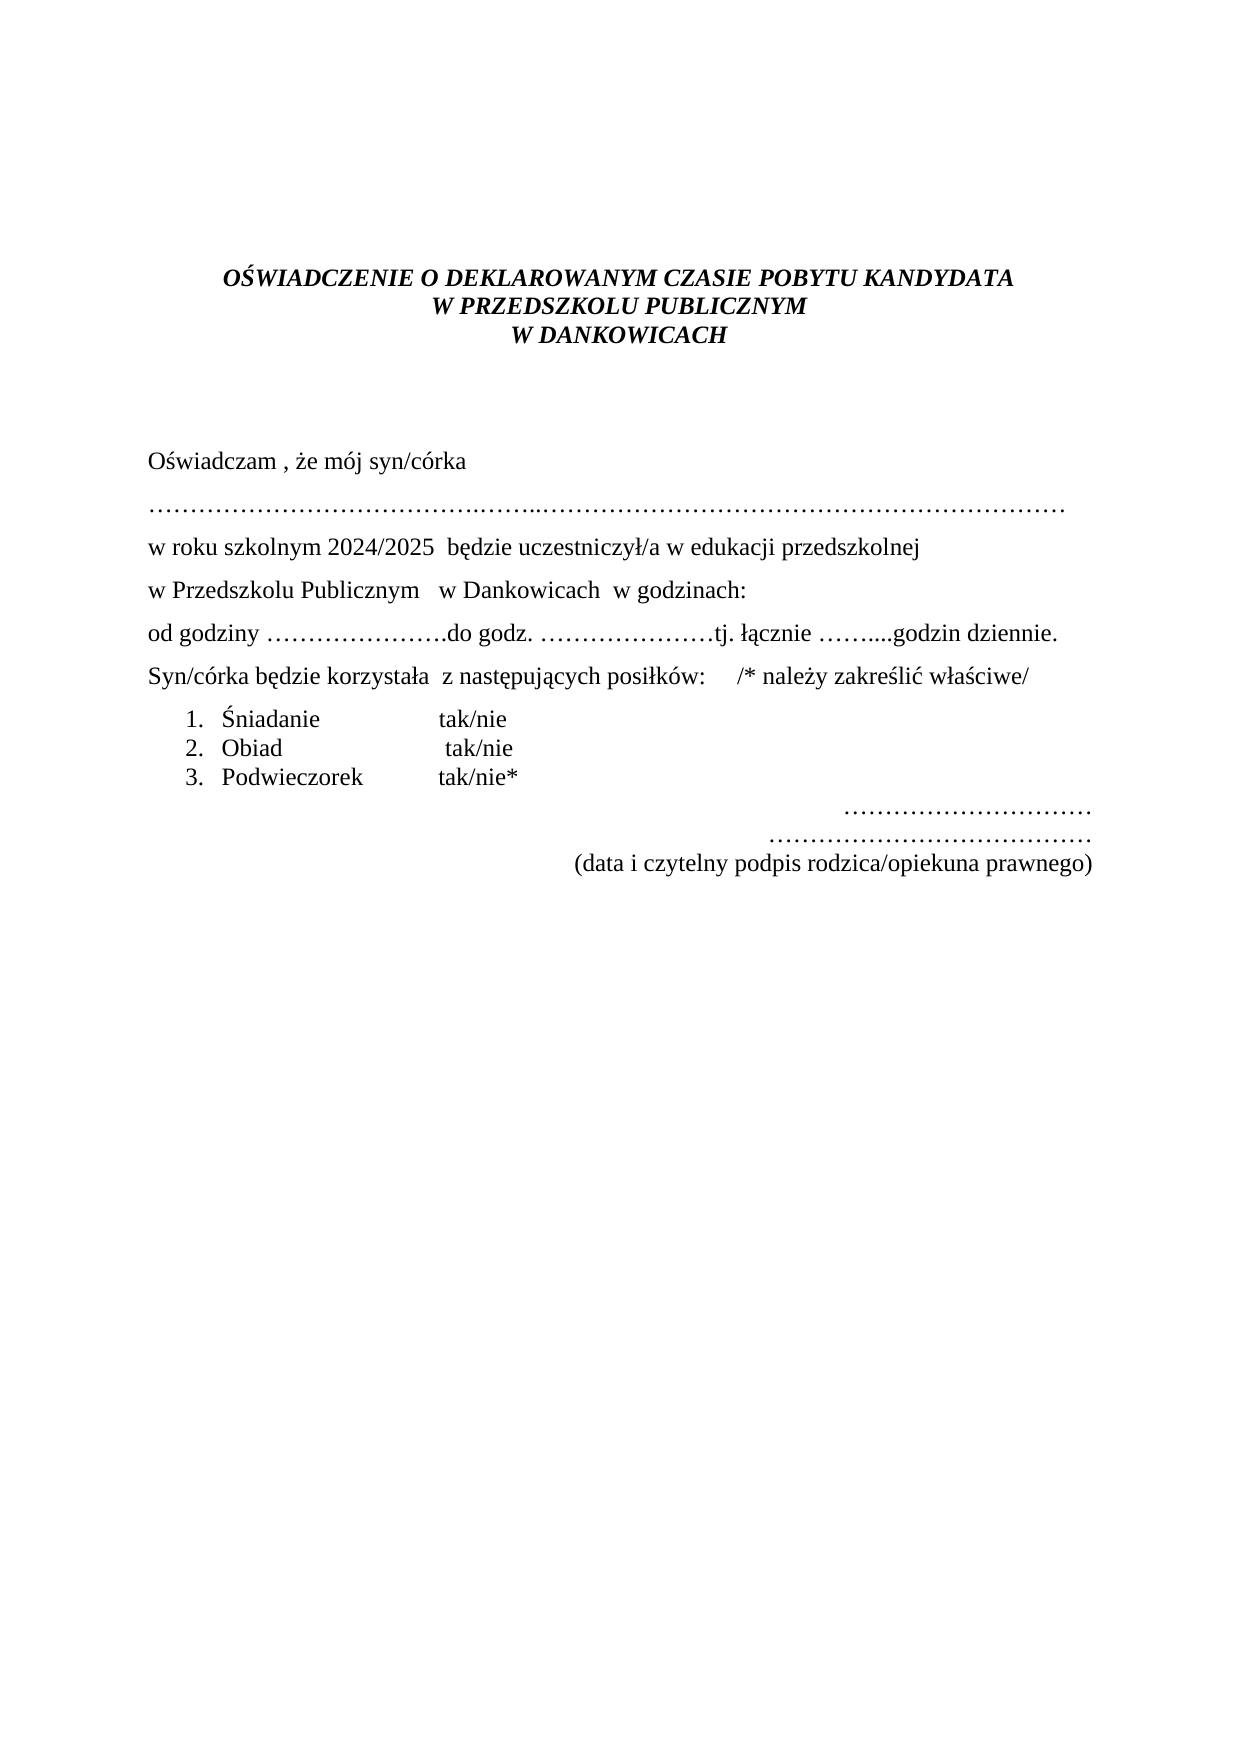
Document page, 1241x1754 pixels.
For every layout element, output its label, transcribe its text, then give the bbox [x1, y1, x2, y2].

text ………………………………….……..……………………………………………………… [148, 489, 1093, 518]
text w Przedszkolu Publicznym w Dankowicach w godzinach: [148, 575, 1093, 604]
text Oświadczam , że mój syn/córka [148, 446, 1093, 474]
text Syn/córka będzie korzystała z następujących posiłków: /* należy zakreślić właściwe/ [148, 661, 1093, 690]
text w roku szkolnym 2024/2025 będzie uczestniczył/a w edukacji przedszkolnej [148, 532, 1093, 561]
text od godziny ………………….do godz. …………………tj. łącznie ……....godzin dziennie. [148, 618, 1093, 647]
text (data i czytelny podpis rodzica/opiekuna prawnego) [148, 848, 1093, 877]
list Podwieczorek tak/nie* [185, 762, 1093, 791]
text W PRZEDSZKOLU PUBLICZNYM W DANKOWICACH [148, 291, 1093, 349]
list Śniadanie tak/nie [185, 704, 1093, 733]
text …………………………………………………………… [148, 791, 1093, 848]
list Obiad tak/nie [185, 733, 1093, 762]
text OŚWIADCZENIE O DEKLAROWANYM CZASIE POBYTU KANDYDATA [148, 263, 1093, 291]
